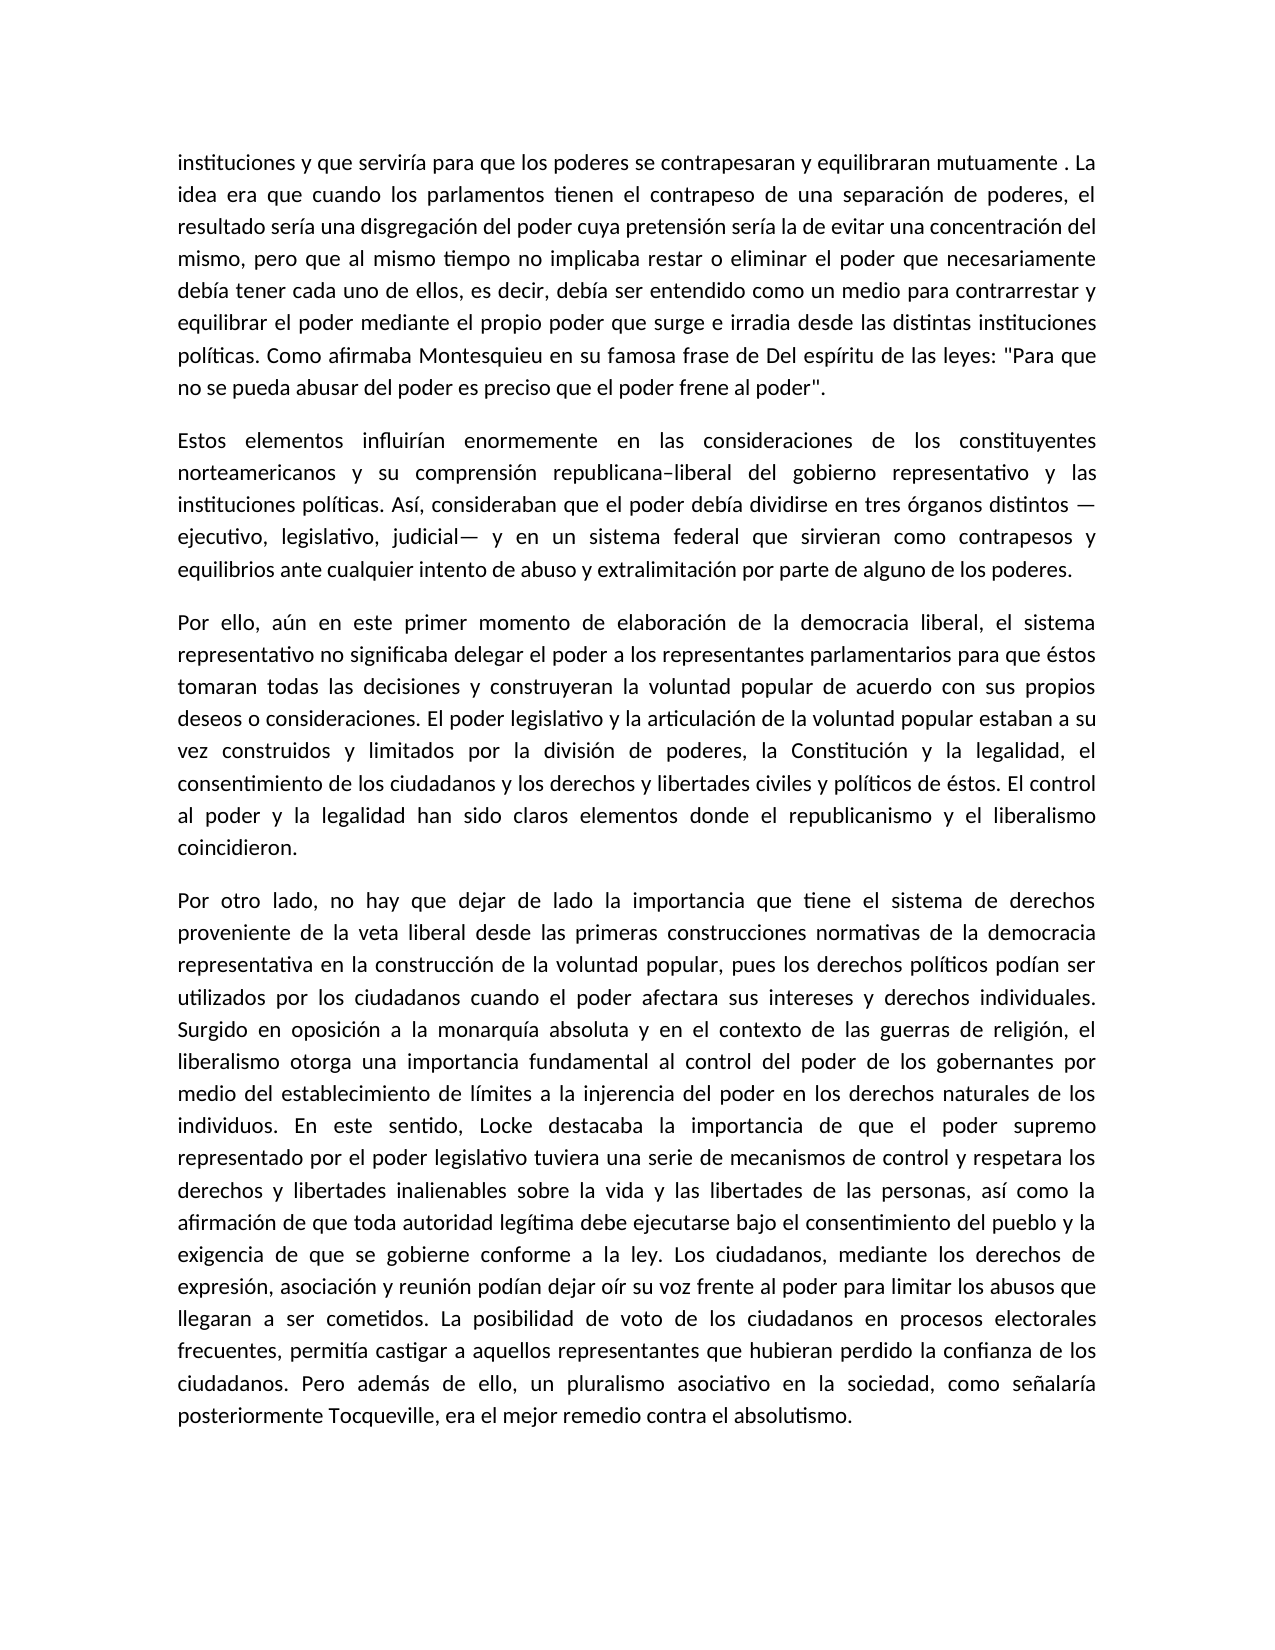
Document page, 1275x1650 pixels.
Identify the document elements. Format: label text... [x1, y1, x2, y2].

text Por otro lado, no hay que dejar de lado la importancia que tiene el sistema de derechos proveniente de la veta liberal desde las primeras construcciones normativas de la democracia representativa en la construcción de la voluntad popular, pues los derechos políticos podían ser utilizados por los ciudadanos cuando el poder afectara sus intereses y derechos individuales. Surgido en oposición a la monarquía absoluta y en el contexto de las guerras de religión, el liberalismo otorga una importancia fundamental al control del poder de los gobernantes por medio del establecimiento de límites a la injerencia del poder en los derechos naturales de los individuos. En este sentido, Locke destacaba la importancia de que el poder supremo representado por el poder legislativo tuviera una serie de mecanismos de control y respetara los derechos y libertades inalienables sobre la vida y las libertades de las personas, así como la afirmación de que toda autoridad legítima debe ejecutarse bajo el consentimiento del pueblo y la exigencia de que se gobierne conforme a la ley. Los ciudadanos, mediante los derechos de expresión, asociación y reunión podían dejar oír su voz frente al poder para limitar los abusos que llegaran a ser cometidos. La posibilidad de voto de los ciudadanos en procesos electorales frecuentes, permitía castigar a aquellos representantes que hubieran perdido la confianza de los ciudadanos. Pero además de ello, un pluralismo asociativo en la sociedad, como señalaría posteriormente Tocqueville, era el mejor remedio contra el absolutismo. [177, 886, 1098, 1429]
text Por ello, aún en este primer momento de elaboración de la democracia liberal, el sistema representativo no significaba delegar el poder a los representantes parlamentarios para que éstos tomaran todas las decisiones y construyeran la voluntad popular de acuerdo con sus propios deseos o consideraciones. El poder legislativo y la articulación de la voluntad popular estaban a su vez construidos y limitados por la división de poderes, la Constitución y la legalidad, el consentimiento de los ciudadanos y los derechos y libertades civiles y políticos de éstos. El control al poder y la legalidad han sido claros elementos donde el republicanismo y el liberalismo coincidieron. [177, 608, 1098, 861]
text Estos elementos influirían enormemente en las consideraciones de los constituyentes norteamericanos y su comprensión republicana–liberal del gobierno representativo y las instituciones políticas. Así, consideraban que el poder debía dividirse en tres órganos distintos —ejecutivo, legislativo, judicial— y en un sistema federal que sirvieran como contrapesos y equilibrios ante cualquier intento de abuso y extralimitación por parte de alguno de los poderes. [177, 426, 1098, 583]
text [177, 148, 1098, 401]
